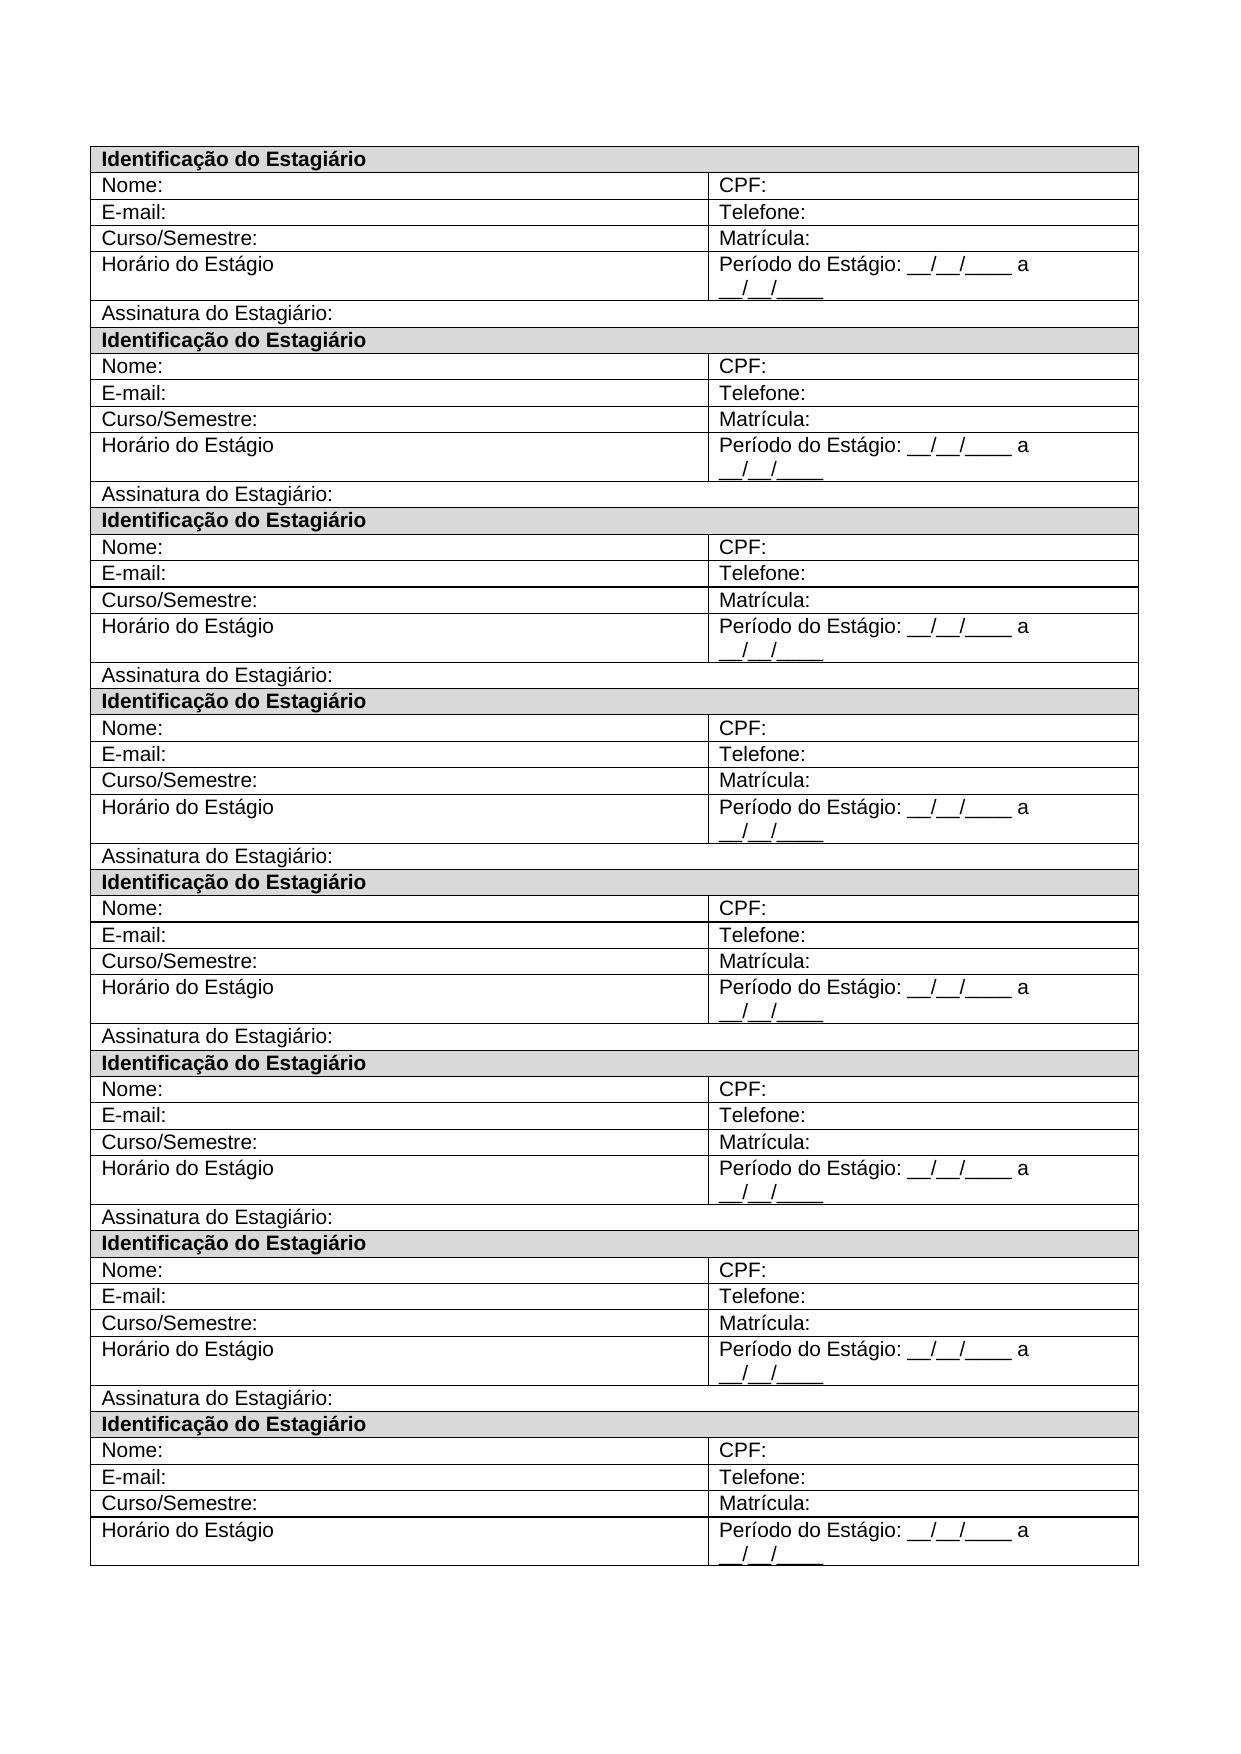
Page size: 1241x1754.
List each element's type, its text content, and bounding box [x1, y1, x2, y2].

table_cell E-mail: [91, 1103, 708, 1128]
table_cell Assinatura do Estagiário: [91, 482, 1138, 507]
table_cell CPF: [709, 173, 1138, 198]
table_cell E-mail: [91, 923, 708, 948]
table_cell Horário do Estágio [91, 975, 708, 1023]
table_cell Horário do Estágio [91, 1337, 708, 1384]
table_cell CPF: [709, 1438, 1138, 1464]
table_cell CPF: [709, 1258, 1138, 1283]
table_cell CPF: [709, 715, 1138, 741]
table_cell Período do Estágio: __/__/____ a __/__/____ [709, 1337, 1138, 1384]
table_cell Nome: [91, 1258, 708, 1283]
table_cell Curso/Semestre: [91, 1310, 708, 1336]
table_cell CPF: [709, 535, 1138, 560]
table_cell E-mail: [91, 200, 708, 225]
table_cell Curso/Semestre: [91, 407, 708, 432]
table_cell Horário do Estágio [91, 433, 708, 481]
table_cell Assinatura do Estagiário: [91, 1386, 1138, 1411]
table_cell Matrícula: [709, 588, 1138, 613]
table_cell Curso/Semestre: [91, 1130, 708, 1155]
table_cell Assinatura do Estagiário: [91, 1205, 1138, 1230]
table_cell Telefone: [709, 1284, 1138, 1309]
table_cell Identificação do Estagiário [91, 1051, 1138, 1076]
table_cell Horário do Estágio [91, 614, 708, 662]
table_cell Curso/Semestre: [91, 768, 708, 793]
table_cell Período do Estágio: __/__/____ a __/__/____ [709, 1156, 1138, 1204]
table_cell Telefone: [709, 561, 1138, 586]
table_cell Telefone: [709, 200, 1138, 225]
table_cell Período do Estágio: __/__/____ a __/__/____ [709, 614, 1138, 662]
table_cell Telefone: [709, 1465, 1138, 1490]
table_cell E-mail: [91, 1284, 708, 1309]
table_cell E-mail: [91, 380, 708, 406]
table_cell Curso/Semestre: [91, 588, 708, 613]
table_cell Período do Estágio: __/__/____ a __/__/____ [709, 252, 1138, 300]
table_cell Matrícula: [709, 407, 1138, 432]
table_cell Telefone: [709, 380, 1138, 406]
table_cell Matrícula: [709, 226, 1138, 251]
table_cell Período do Estágio: __/__/____ a __/__/____ [709, 795, 1138, 842]
table_cell Assinatura do Estagiário: [91, 663, 1138, 688]
table_cell Matrícula: [709, 768, 1138, 793]
table_cell Horário do Estágio [91, 1156, 708, 1204]
table_cell Matrícula: [709, 1310, 1138, 1336]
table_cell Identificação do Estagiário [91, 1412, 1138, 1437]
table_cell Assinatura do Estagiário: [91, 301, 1138, 327]
table_cell Assinatura do Estagiário: [91, 1024, 1138, 1049]
table_cell CPF: [709, 1077, 1138, 1102]
table_cell Matrícula: [709, 1491, 1138, 1516]
table_cell Nome: [91, 535, 708, 560]
table_cell Nome: [91, 173, 708, 198]
table_cell Horário do Estágio [91, 795, 708, 842]
table_cell Horário do Estágio [91, 1518, 708, 1565]
table_cell Nome: [91, 896, 708, 921]
table_cell CPF: [709, 354, 1138, 379]
table_cell Identificação do Estagiário [91, 870, 1138, 895]
table_cell CPF: [709, 896, 1138, 921]
table_cell Nome: [91, 1077, 708, 1102]
table_cell Nome: [91, 354, 708, 379]
table_cell Curso/Semestre: [91, 949, 708, 974]
table_cell Telefone: [709, 742, 1138, 767]
table_cell Período do Estágio: __/__/____ a __/__/____ [709, 975, 1138, 1023]
table_header Identificação do Estagiário [91, 147, 1138, 172]
table_cell Assinatura do Estagiário: [91, 844, 1138, 869]
table_cell Nome: [91, 715, 708, 741]
table_cell Telefone: [709, 923, 1138, 948]
table_cell E-mail: [91, 561, 708, 586]
table_cell Matrícula: [709, 1130, 1138, 1155]
table_cell Telefone: [709, 1103, 1138, 1128]
table_cell E-mail: [91, 1465, 708, 1490]
table_cell Identificação do Estagiário [91, 328, 1138, 353]
table_cell Matrícula: [709, 949, 1138, 974]
table_cell Identificação do Estagiário [91, 689, 1138, 714]
table_cell Identificação do Estagiário [91, 508, 1138, 534]
table_cell Curso/Semestre: [91, 1491, 708, 1516]
table_cell Nome: [91, 1438, 708, 1464]
table_cell Período do Estágio: __/__/____ a __/__/____ [709, 433, 1138, 481]
table_cell Horário do Estágio [91, 252, 708, 300]
table_cell Identificação do Estagiário [91, 1231, 1138, 1257]
table_cell E-mail: [91, 742, 708, 767]
table_cell Período do Estágio: __/__/____ a __/__/____ [709, 1518, 1138, 1565]
table_cell Curso/Semestre: [91, 226, 708, 251]
